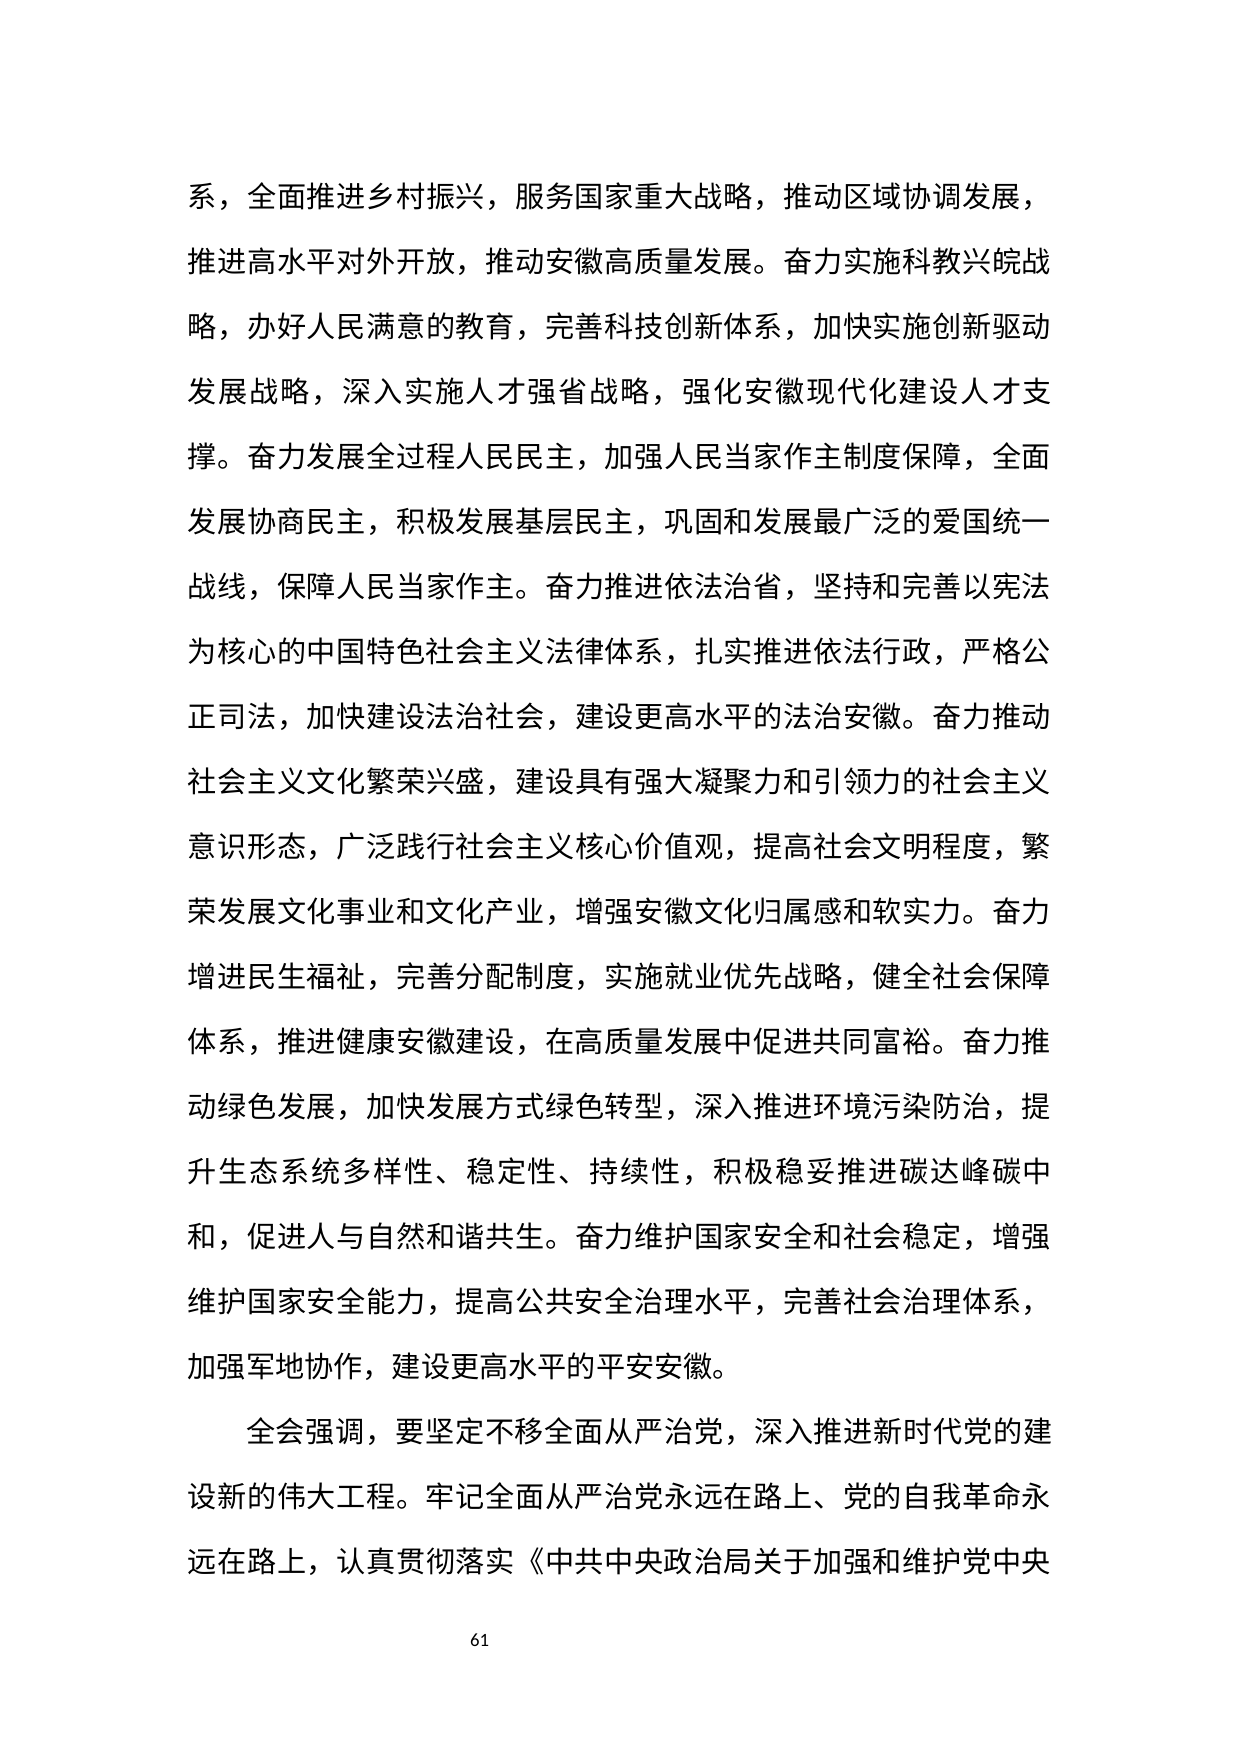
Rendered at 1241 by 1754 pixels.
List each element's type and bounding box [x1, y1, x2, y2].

text [187, 1397, 1053, 1592]
text [187, 162, 1053, 1397]
